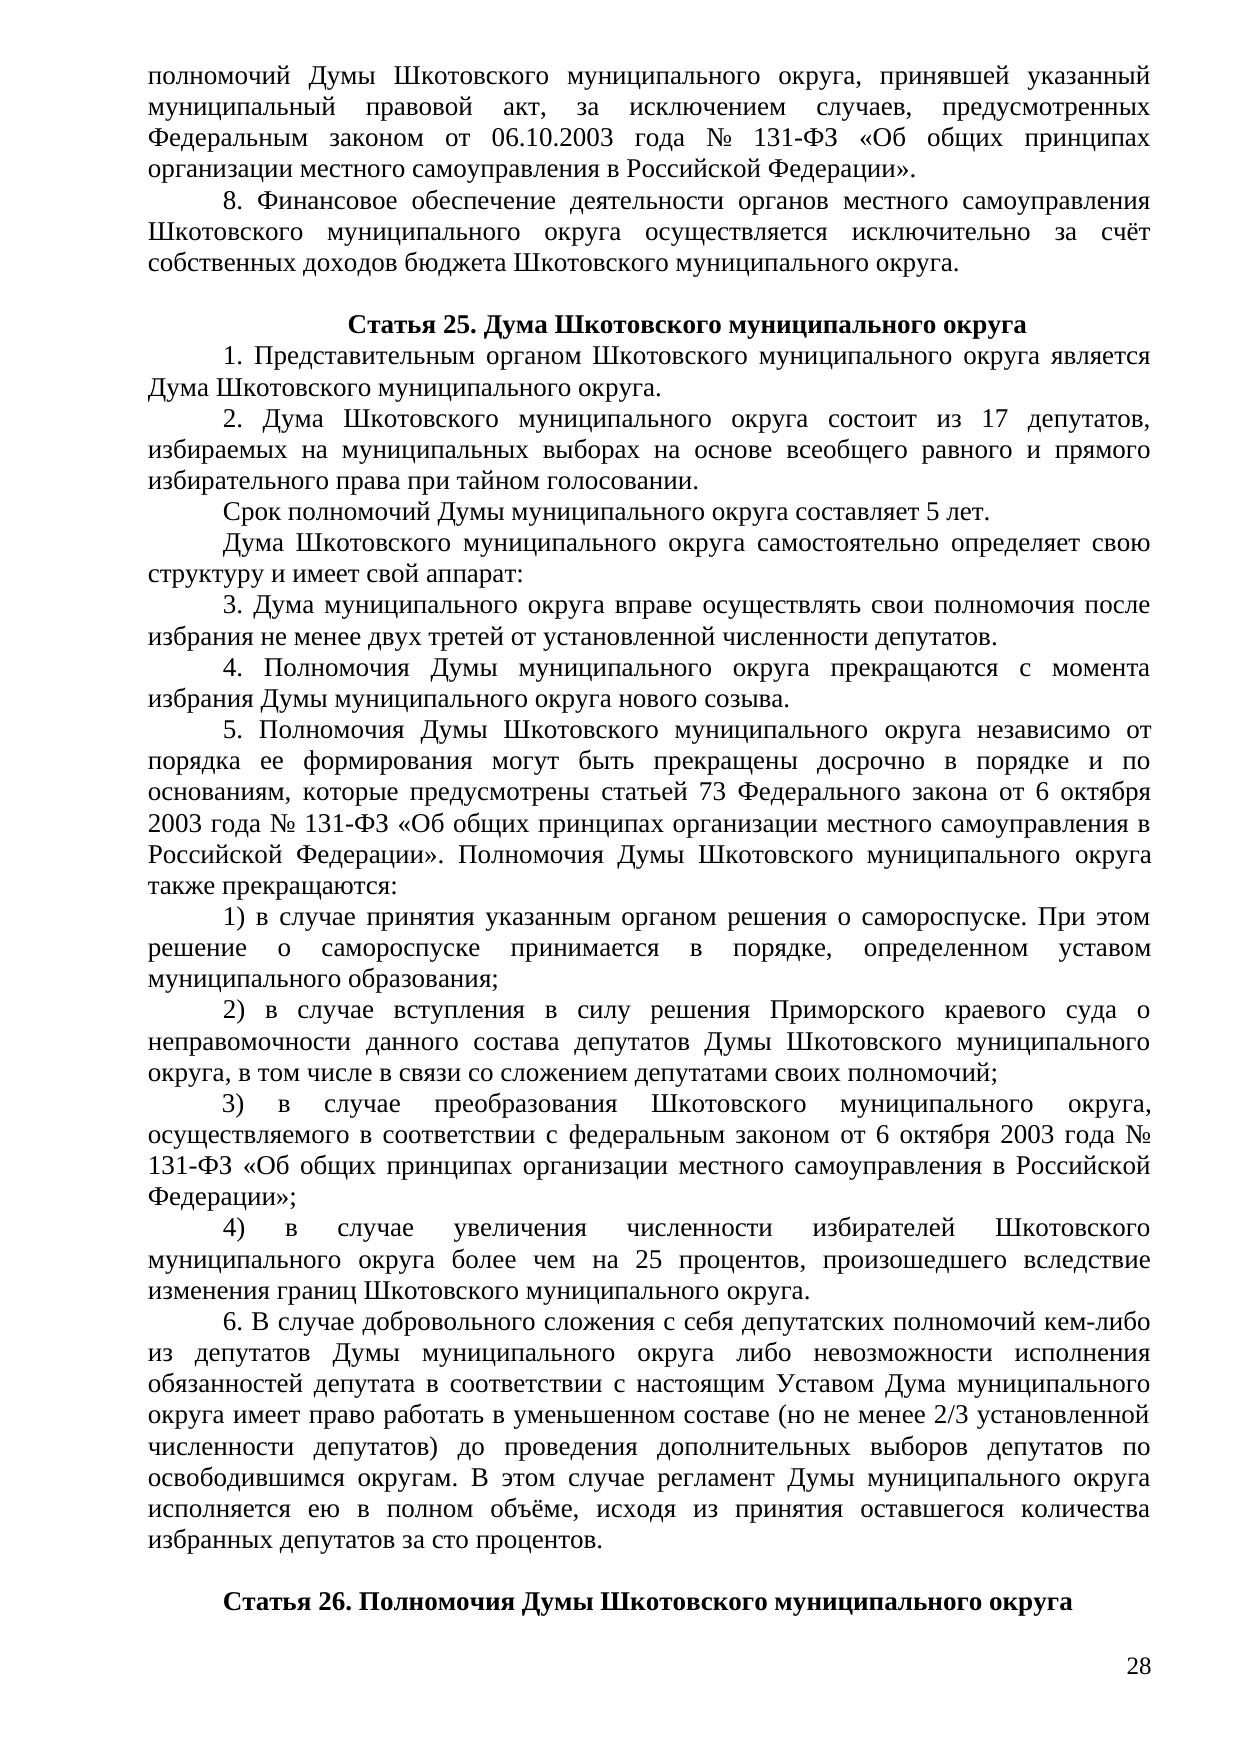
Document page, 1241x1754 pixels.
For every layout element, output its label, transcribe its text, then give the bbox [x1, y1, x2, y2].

text 3. Дума муниципального округа вправе осуществлять свои полномочия после избрания не менее двух третей от установленной численности депутатов. [148, 589, 1152, 651]
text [148, 59, 1152, 184]
text Статья 26. Полномочия Думы Шкотовского муниципального округа [223, 1585, 1152, 1616]
text 1. Представительным органом Шкотовского муниципального округа является Дума Шкотовского муниципального округа. [148, 339, 1152, 402]
text Срок полномочий Думы муниципального округа составляет 5 лет. [148, 495, 1152, 526]
text 4. Полномочия Думы муниципального округа прекращаются с момента избрания Думы муниципального округа нового созыва. [148, 651, 1152, 713]
text 6. В случае добровольного сложения с себя депутатских полномочий кем-либо из депутатов Думы муниципального округа либо невозможности исполнения обязанностей депутата в соответствии с настоящим Уставом Дума муниципального округа имеет право работать в уменьшенном составе (но не менее 2/3 установленной численности депутатов) до проведения дополнительных выборов депутатов по освободившимся округам. В этом случае регламент Думы муниципального округа исполняется ею в полном объёме, исходя из принятия оставшегося количества избранных депутатов за сто процентов. [148, 1305, 1152, 1554]
text 3) в случае преобразования Шкотовского муниципального округа, осуществляемого в соответствии с федеральным законом от 6 октября 2003 года № 131-ФЗ «Об общих принципах организации местного самоуправления в Российской Федерации»; [148, 1087, 1152, 1212]
text Статья 25. Дума Шкотовского муниципального округа [223, 308, 1152, 339]
text 2) в случае вступления в силу решения Приморского краевого суда о неправомочности данного состава депутатов Думы Шкотовского муниципального округа, в том числе в связи со сложением депутатами своих полномочий; [148, 993, 1152, 1087]
text 5. Полномочия Думы Шкотовского муниципального округа независимо от порядка ее формирования могут быть прекращены досрочно в порядке и по основаниям, которые предусмотрены статьей 73 Федерального закона от 6 октября 2003 года № 131-ФЗ «Об общих принципах организации местного самоуправления в Российской Федерации». Полномочия Думы Шкотовского муниципального округа также прекращаются: [148, 713, 1152, 900]
text 4) в случае увеличения численности избирателей Шкотовского муниципального округа более чем на 25 процентов, произошедшего вследствие изменения границ Шкотовского муниципального округа. [148, 1212, 1152, 1305]
text 2. Дума Шкотовского муниципального округа состоит из 17 депутатов, избираемых на муниципальных выборах на основе всеобщего равного и прямого избирательного права при тайном голосовании. [148, 402, 1152, 495]
text Дума Шкотовского муниципального округа самостоятельно определяет свою структуру и имеет свой аппарат: [148, 526, 1152, 589]
text 1) в случае принятия указанным органом решения о самороспуске. При этом решение о самороспуске принимается в порядке, определенном уставом муниципального образования; [148, 900, 1152, 993]
text 8. Финансовое обеспечение деятельности органов местного самоуправления Шкотовского муниципального округа осуществляется исключительно за счёт собственных доходов бюджета Шкотовского муниципального округа. [148, 184, 1152, 277]
